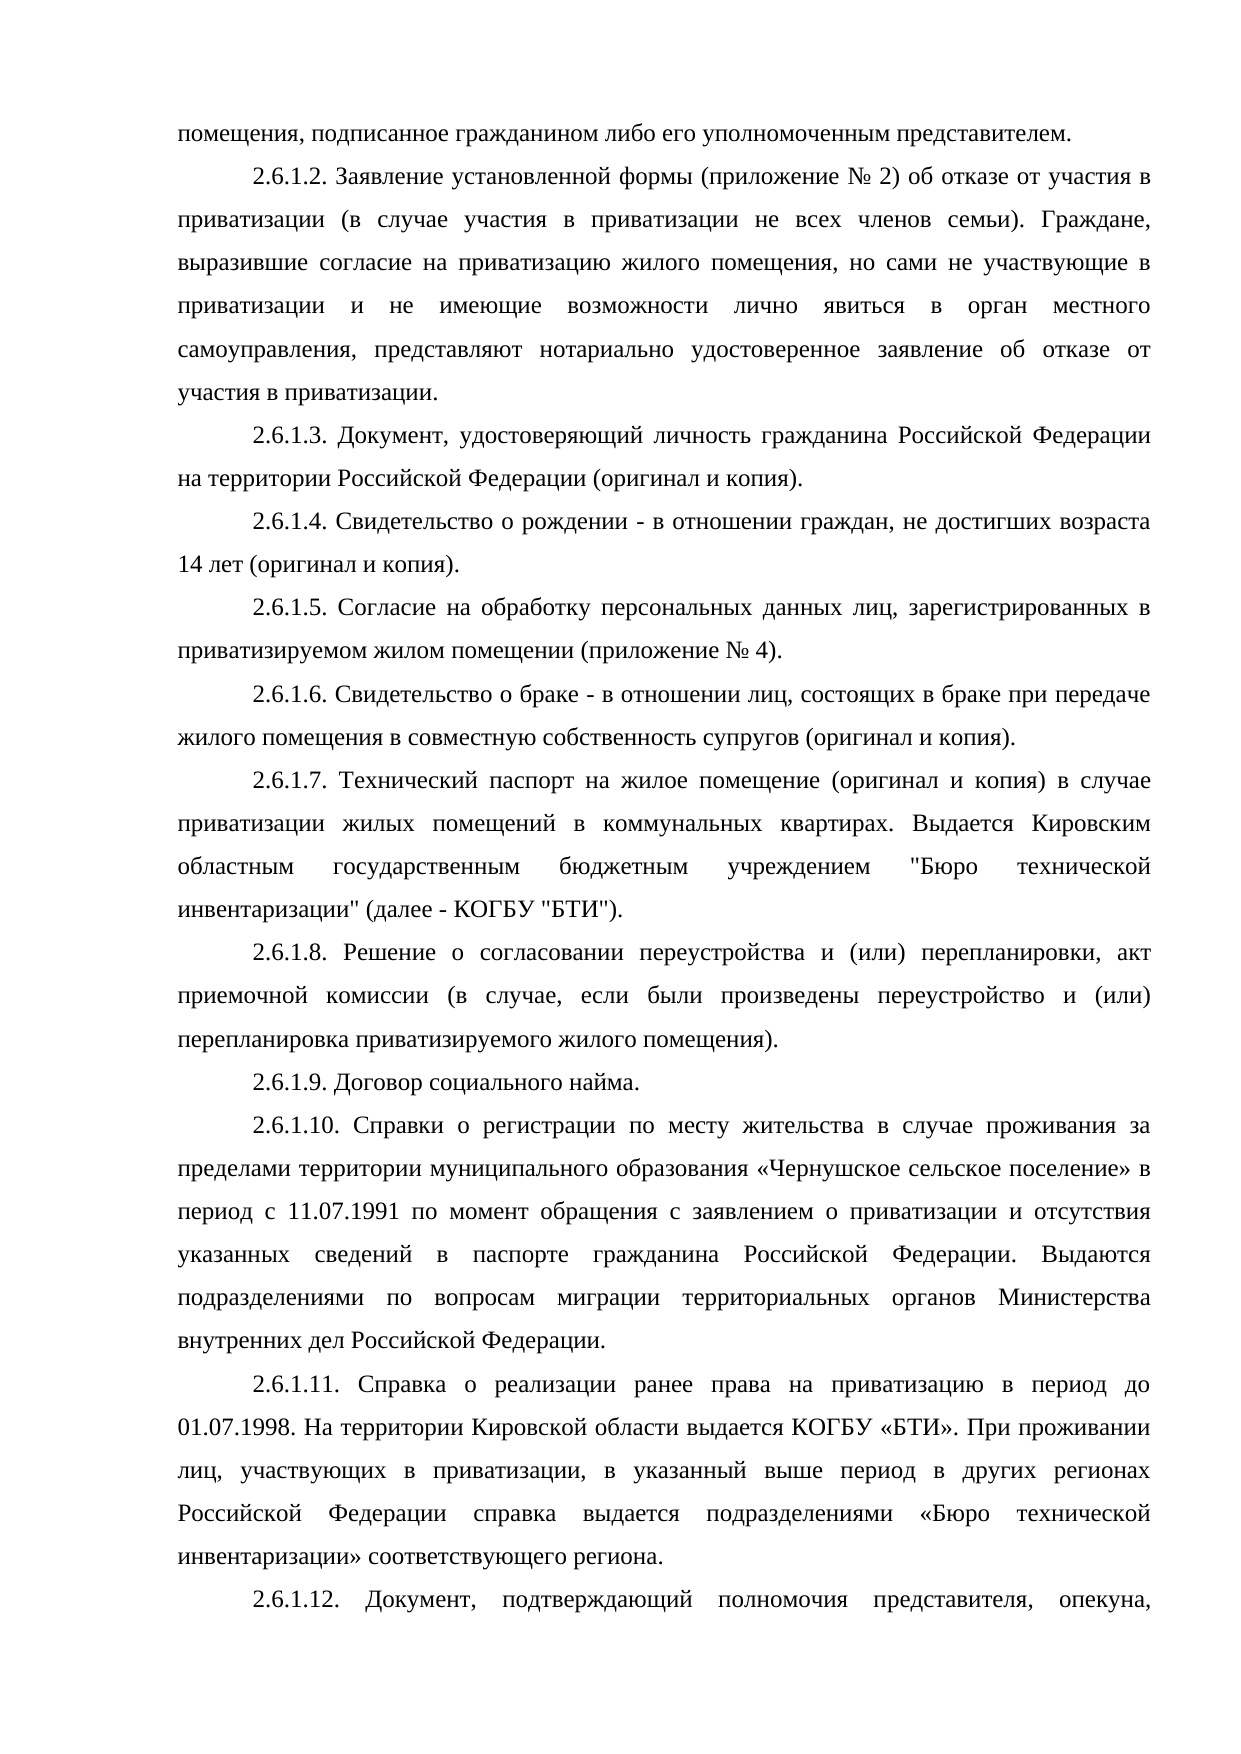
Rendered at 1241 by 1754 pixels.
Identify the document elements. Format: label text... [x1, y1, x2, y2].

text 2.6.1.7. Технический паспорт на жилое помещение (оригинал и копия) в случае приватизации жилых помещений в коммунальных квартирах. Выдается Кировским областным государственным бюджетным учреждением "Бюро технической инвентаризации" (далее - КОГБУ "БТИ"). [177, 765, 1152, 923]
text 2.6.1.4. Свидетельство о рождении - в отношении граждан, не достигших возраста 14 лет (оригинал и копия). [177, 506, 1152, 578]
text 2.6.1.10. Справки о регистрации по месту жительства в случае проживания за пределами территории муниципального образования «Чернушское сельское поселение» в период с 11.07.1991 по момент обращения с заявлением о приватизации и отсутствия указанных сведений в паспорте гражданина Российской Федерации. Выдаются подразделениями по вопросам миграции территориальных органов Министерства внутренних дел Российской Федерации. [177, 1110, 1152, 1354]
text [177, 118, 1152, 147]
text 2.6.1.2. Заявление установленной формы (приложение № 2) об отказе от участия в приватизации (в случае участия в приватизации не всех членов семьи). Граждане, выразившие согласие на приватизацию жилого помещения, но сами не участвующие в приватизации и не имеющие возможности лично явиться в орган местного самоуправления, представляют нотариально удостоверенное заявление об отказе от участия в приватизации. [177, 161, 1152, 406]
text 2.6.1.3. Документ, удостоверяющий личность гражданина Российской Федерации на территории Российской Федерации (оригинал и копия). [177, 420, 1152, 492]
text 2.6.1.6. Свидетельство о браке - в отношении лиц, состоящих в браке при передаче жилого помещения в совместную собственность супругов (оригинал и копия). [177, 679, 1152, 751]
text 2.6.1.5. Согласие на обработку персональных данных лиц, зарегистрированных в приватизируемом жилом помещении (приложение № 4). [177, 592, 1152, 664]
text 2.6.1.9. Договор социального найма. [177, 1067, 1152, 1096]
text 2.6.1.11. Справка о реализации ранее права на приватизацию в период до 01.07.1998. На территории Кировской области выдается КОГБУ «БТИ». При проживании лиц, участвующих в приватизации, в указанный выше период в других регионах Российской Федерации справка выдается подразделениями «Бюро технической инвентаризации» соответствующего региона. [177, 1369, 1152, 1570]
text 2.6.1.8. Решение о согласовании переустройства и (или) перепланировки, акт приемочной комиссии (в случае, если были произведены переустройство и (или) перепланировка приватизируемого жилого помещения). [177, 937, 1152, 1052]
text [177, 1584, 1152, 1613]
